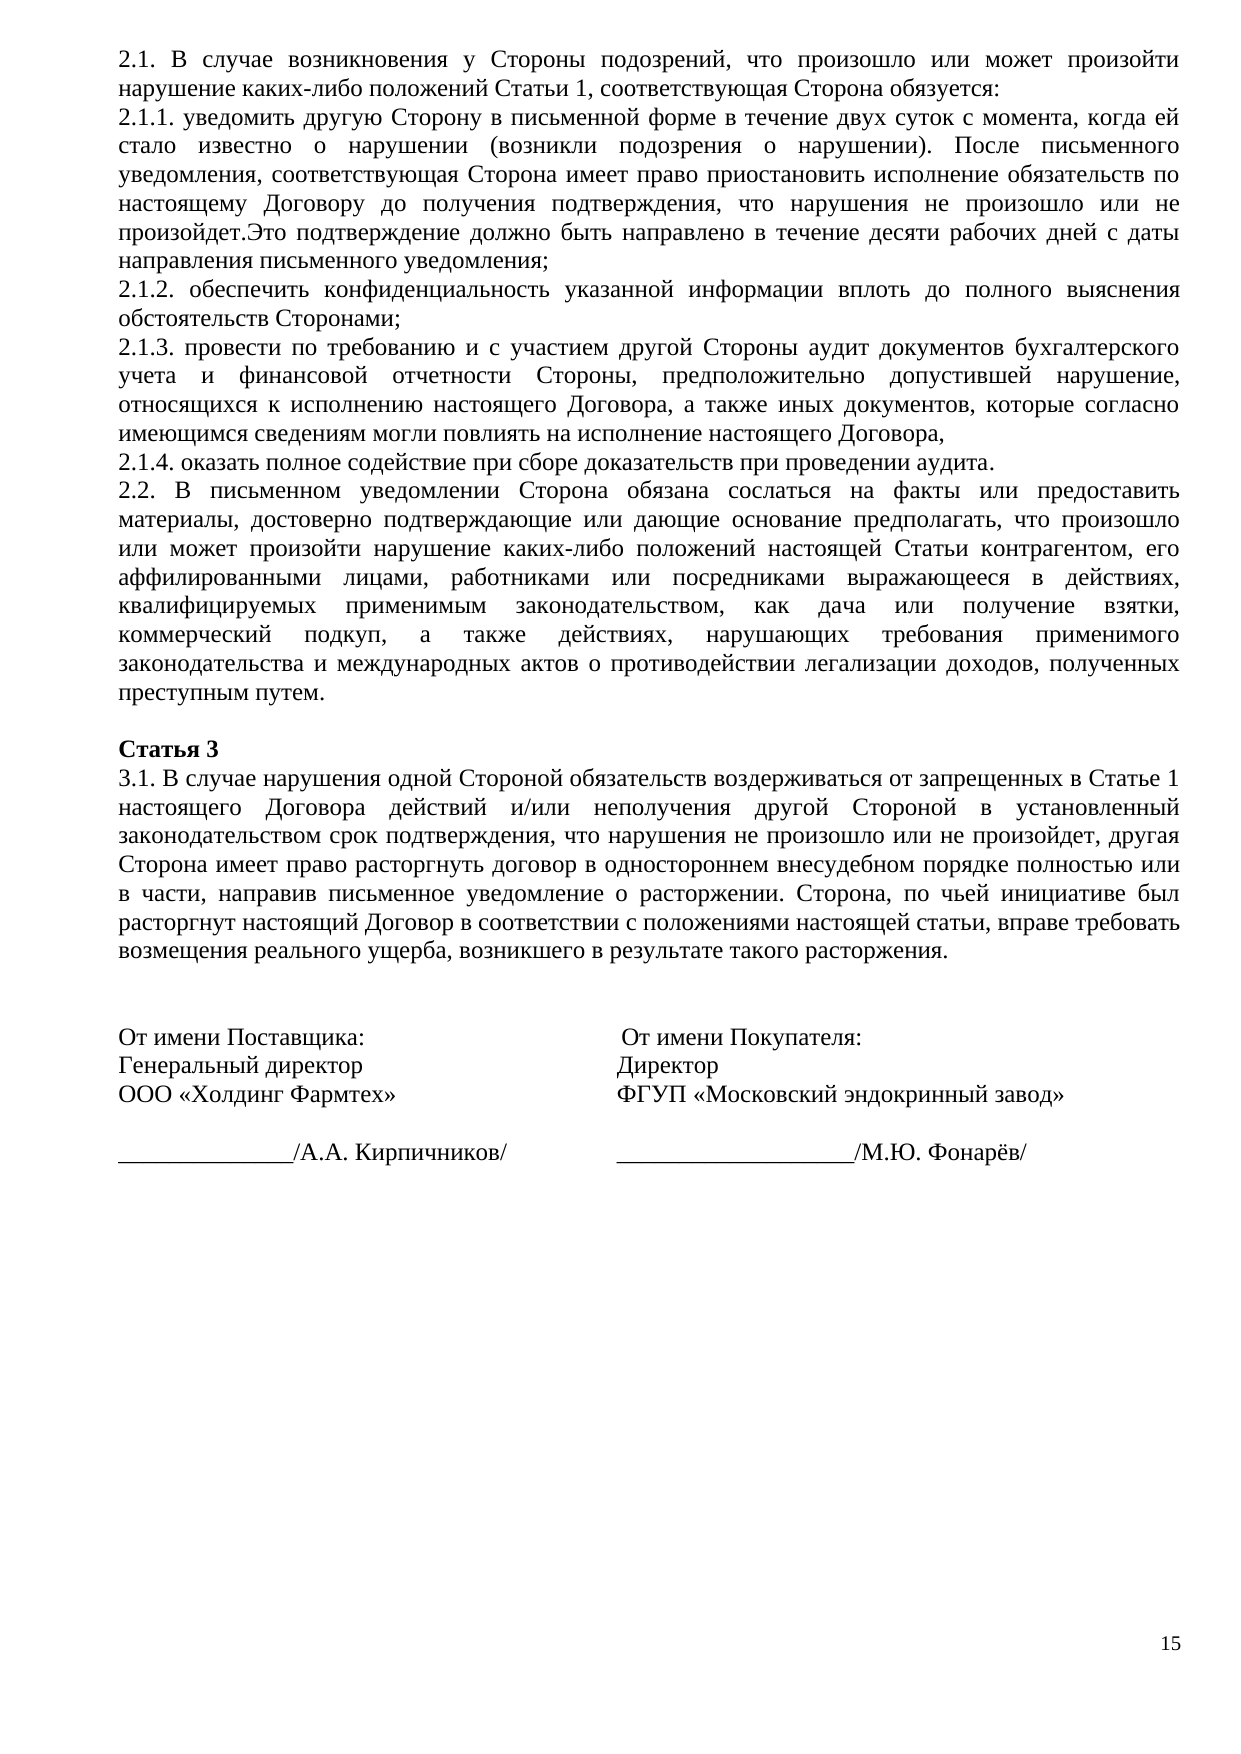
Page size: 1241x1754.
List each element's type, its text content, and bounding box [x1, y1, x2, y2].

table_header Генеральный директор ООО «Холдинг Фармтех» ______________/А.А. Кирпичников/ [107, 1051, 605, 1166]
table_header Директор ФГУП «Московский эндокринный завод» ___________________/М.Ю. Фонарёв/ [605, 1051, 1104, 1166]
text 3.1. В случае нарушения одной Стороной обязательств воздерживаться от запрещенных в Статье 1 настоящего Договора действий и/или неполучения другой Стороной в установленный законодательством срок подтверждения, что нарушения не произошло или не произойдет, другая Сторона имеет право расторгнуть договор в одностороннем внесудебном порядке полностью или в части, направив письменное уведомление о расторжении. Сторона, по чьей инициативе был расторгнут настоящий Договор в соответствии с положениями настоящей статьи, вправе требовать возмещения реального ущерба, возникшего в результате такого расторжения. [118, 763, 1181, 964]
text 2.2. В письменном уведомлении Сторона обязана сослаться на факты или предоставить материалы, достоверно подтверждающие или дающие основание предполагать, что произошло или может произойти нарушение каких-либо положений настоящей Статьи контрагентом, его аффилированными лицами, работниками или посредниками выражающееся в действиях, квалифицируемых применимым законодательством, как дача или получение взятки, коммерческий подкуп, а также действиях, нарушающих требования применимого законодательства и международных актов о противодействии легализации доходов, полученных преступным путем. [118, 476, 1181, 706]
text 2.1. В случае возникновения у Стороны подозрений, что произошло или может произойти нарушение каких-либо положений Статьи 1, соответствующая Сторона обязуется: [118, 44, 1181, 102]
text От имени Поставщика: От имени Покупателя: [118, 1022, 1181, 1051]
text 2.1.4. оказать полное содействие при сборе доказательств при проведении аудита. [118, 447, 1181, 476]
text 2.1.1. уведомить другую Сторону в письменной форме в течение двух суток с момента, когда ей стало известно о нарушении (возникли подозрения о нарушении). После письменного уведомления, соответствующая Сторона имеет право приостановить исполнение обязательств по настоящему Договору до получения подтверждения, что нарушения не произошло или не произойдет.Это подтверждение должно быть направлено в течение десяти рабочих дней с даты направления письменного уведомления; [118, 102, 1181, 274]
text Статья 3 [118, 734, 1181, 763]
text 2.1.3. провести по требованию и с участием другой Стороны аудит документов бухгалтерского учета и финансовой отчетности Стороны, предположительно допустившей нарушение, относящихся к исполнению настоящего Договора, а также иных документов, которые согласно имеющимся сведениям могли повлиять на исполнение настоящего Договора, [118, 332, 1181, 447]
text 2.1.2. обеспечить конфиденциальность указанной информации вплоть до полного выяснения обстоятельств Сторонами; [118, 274, 1181, 332]
